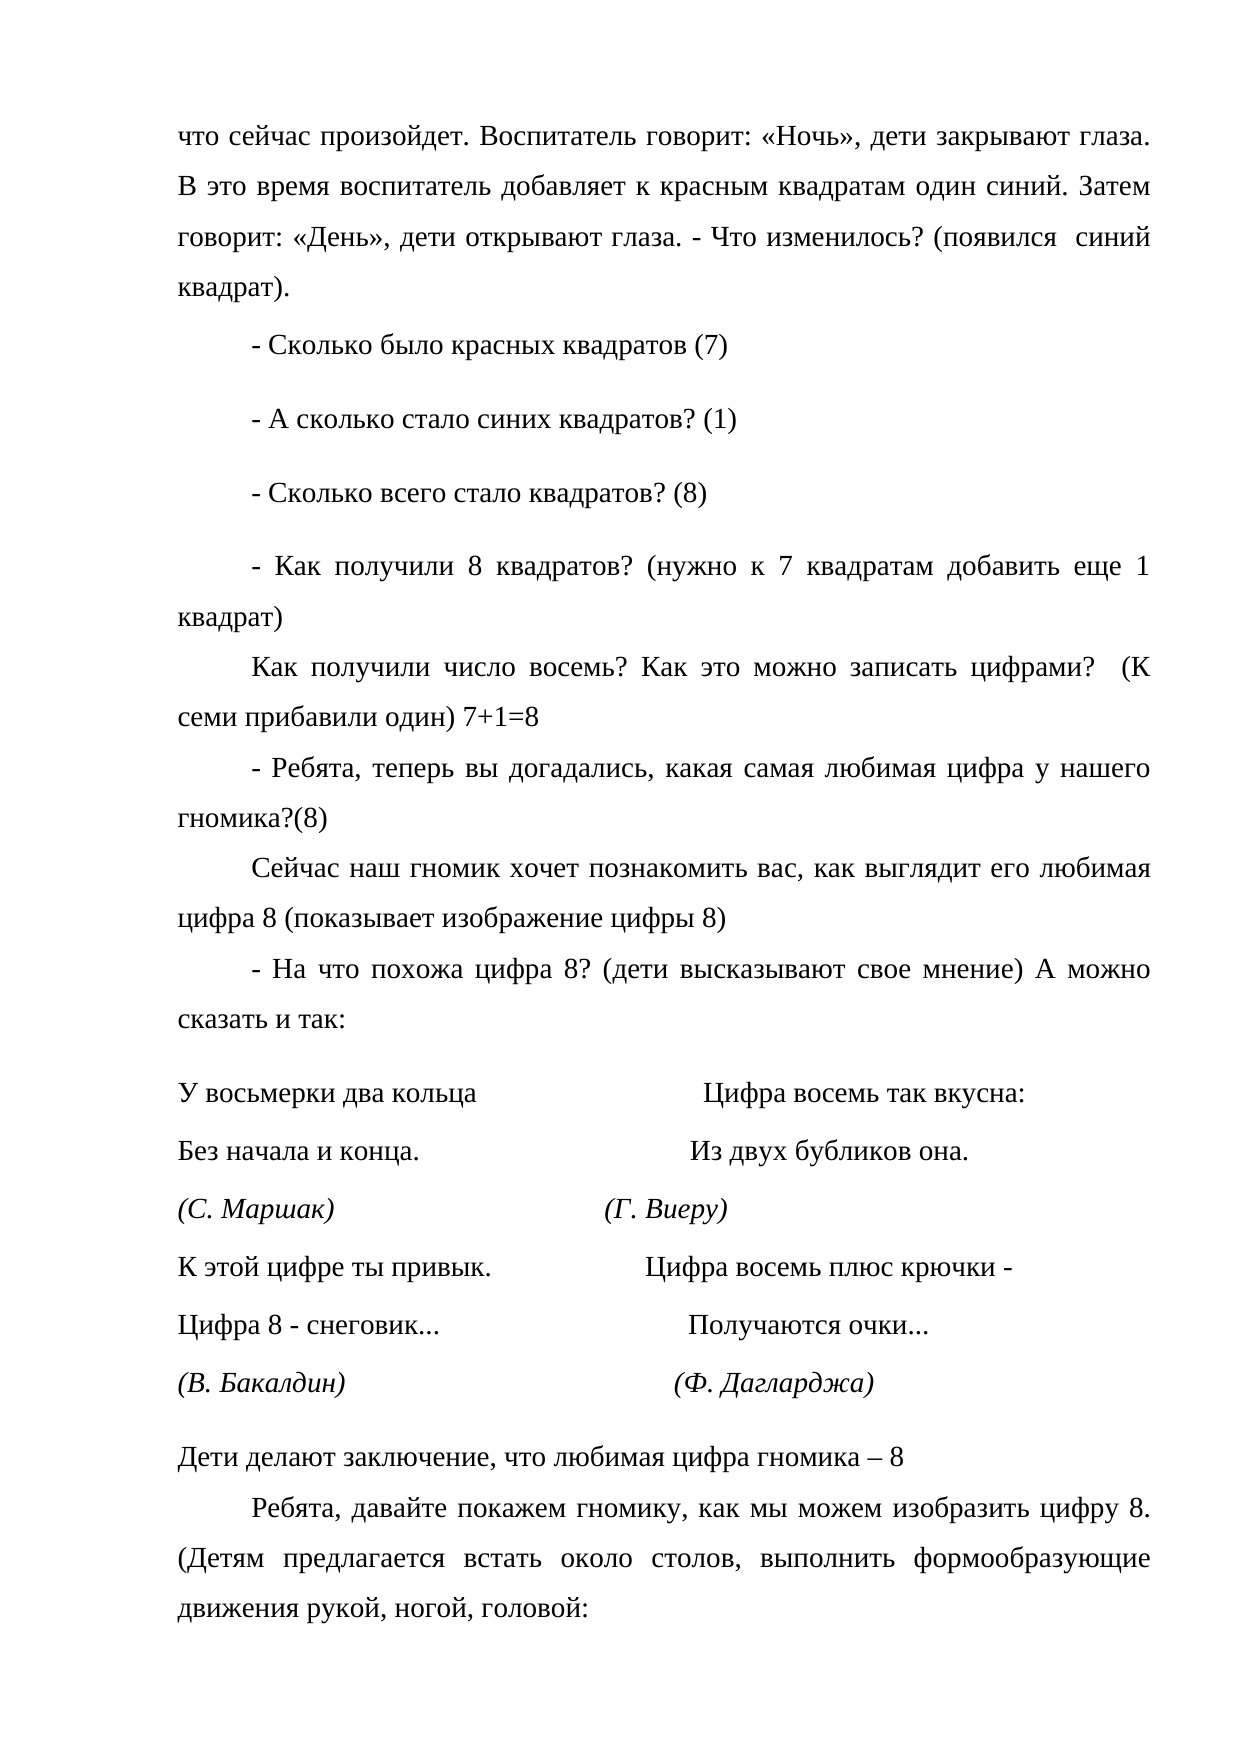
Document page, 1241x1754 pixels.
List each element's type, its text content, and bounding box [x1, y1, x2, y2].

text У восьмерки два кольца Цифра восемь так вкусна: [177, 1075, 1152, 1108]
text - Сколько было красных квадратов (7) [177, 327, 1152, 361]
text (С. Маршак) (Г. Виеру) [177, 1191, 1152, 1225]
text Дети делают заключение, что любимая цифра гномика – 8 Ребята, давайте покажем гномику, как мы можем изобразить цифру 8. (Детям предлагается встать около столов, выполнить формообразующие движения рукой, ногой, головой: [177, 1439, 1152, 1624]
text - Сколько всего стало квадратов? (8) [177, 475, 1152, 508]
text - Как получили 8 квадратов? (нужно к 7 квадратам добавить еще 1 квадрат) Как получили число восемь? Как это можно записать цифрами? (К семи прибавили один) 7+1=8 - Ребята, теперь вы догадались, какая самая любимая цифра у нашего гномика?(8) Сейчас наш гномик хочет познакомить вас, как выглядит его любимая цифра 8 (показывает изображение цифры 8) - На что похожа цифра 8? (дети высказывают свое мнение) А можно сказать и так: [177, 548, 1152, 1035]
text (В. Бакалдин) (Ф. Дагларджа) [177, 1366, 1152, 1399]
text Цифра 8 - снеговик... Получаются очки... [177, 1307, 1152, 1341]
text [177, 118, 1152, 303]
text К этой цифре ты привык. Цифра восемь плюс крючки - [177, 1249, 1152, 1283]
text - А сколько стало синих квадратов? (1) [177, 401, 1152, 434]
text Без начала и конца. Из двух бубликов она. [177, 1133, 1152, 1167]
